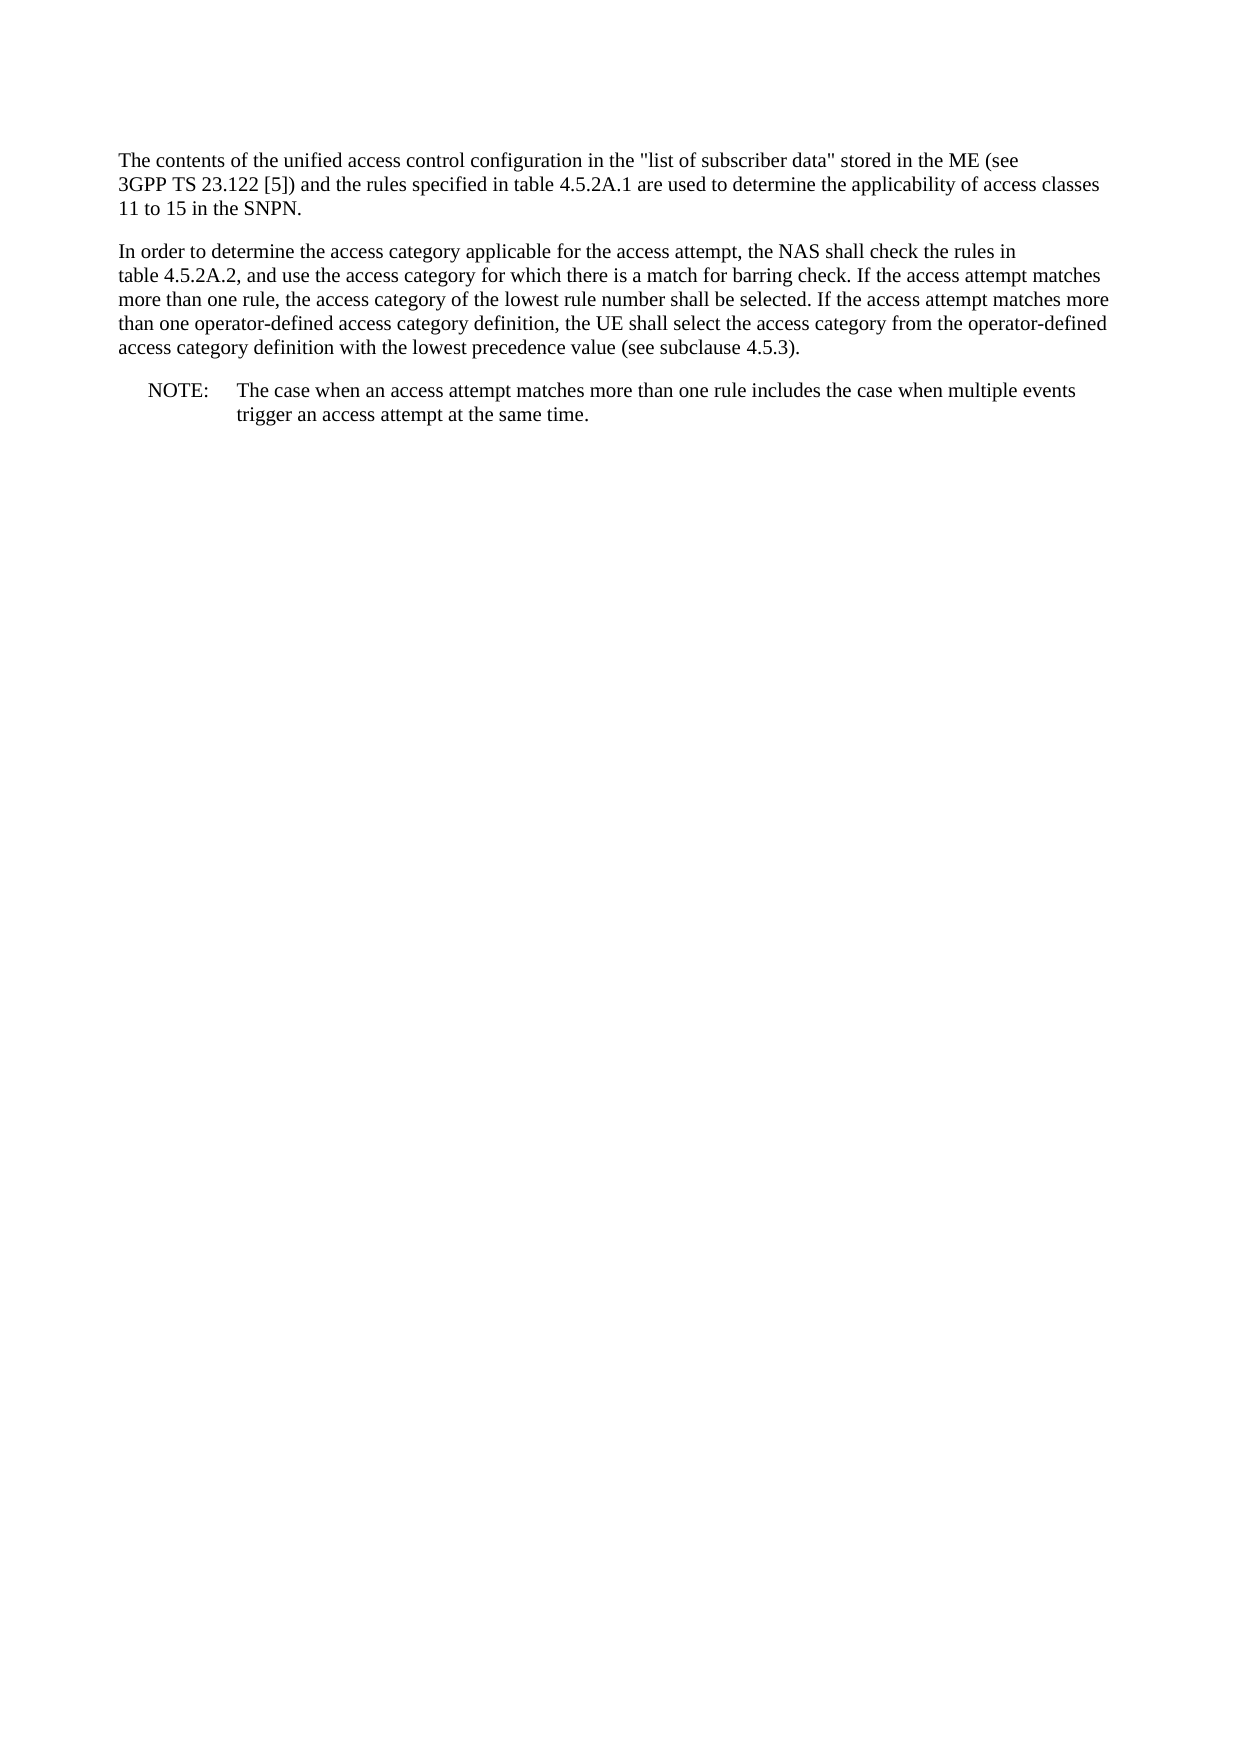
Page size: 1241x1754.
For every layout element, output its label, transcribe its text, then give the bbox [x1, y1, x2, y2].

text NOTE: The case when an access attempt matches more than one rule includes the case when multiple events trigger an access attempt at the same time. [148, 378, 1122, 426]
text In order to determine the access category applicable for the access attempt, the NAS shall check the rules in table 4.5.2A.2, and use the access category for which there is a match for barring check. If the access attempt matches more than one rule, the access category of the lowest rule number shall be selected. If the access attempt matches more than one operator-defined access category definition, the UE shall select the access category from the operator-defined access category definition with the lowest precedence value (see subclause 4.5.3). [118, 239, 1122, 359]
text The contents of the unified access control configuration in the "list of subscriber data" stored in the ME (see 3GPP TS 23.122 [5]) and the rules specified in table 4.5.2A.1 are used to determine the applicability of access classes 11 to 15 in the SNPN. [118, 148, 1122, 220]
